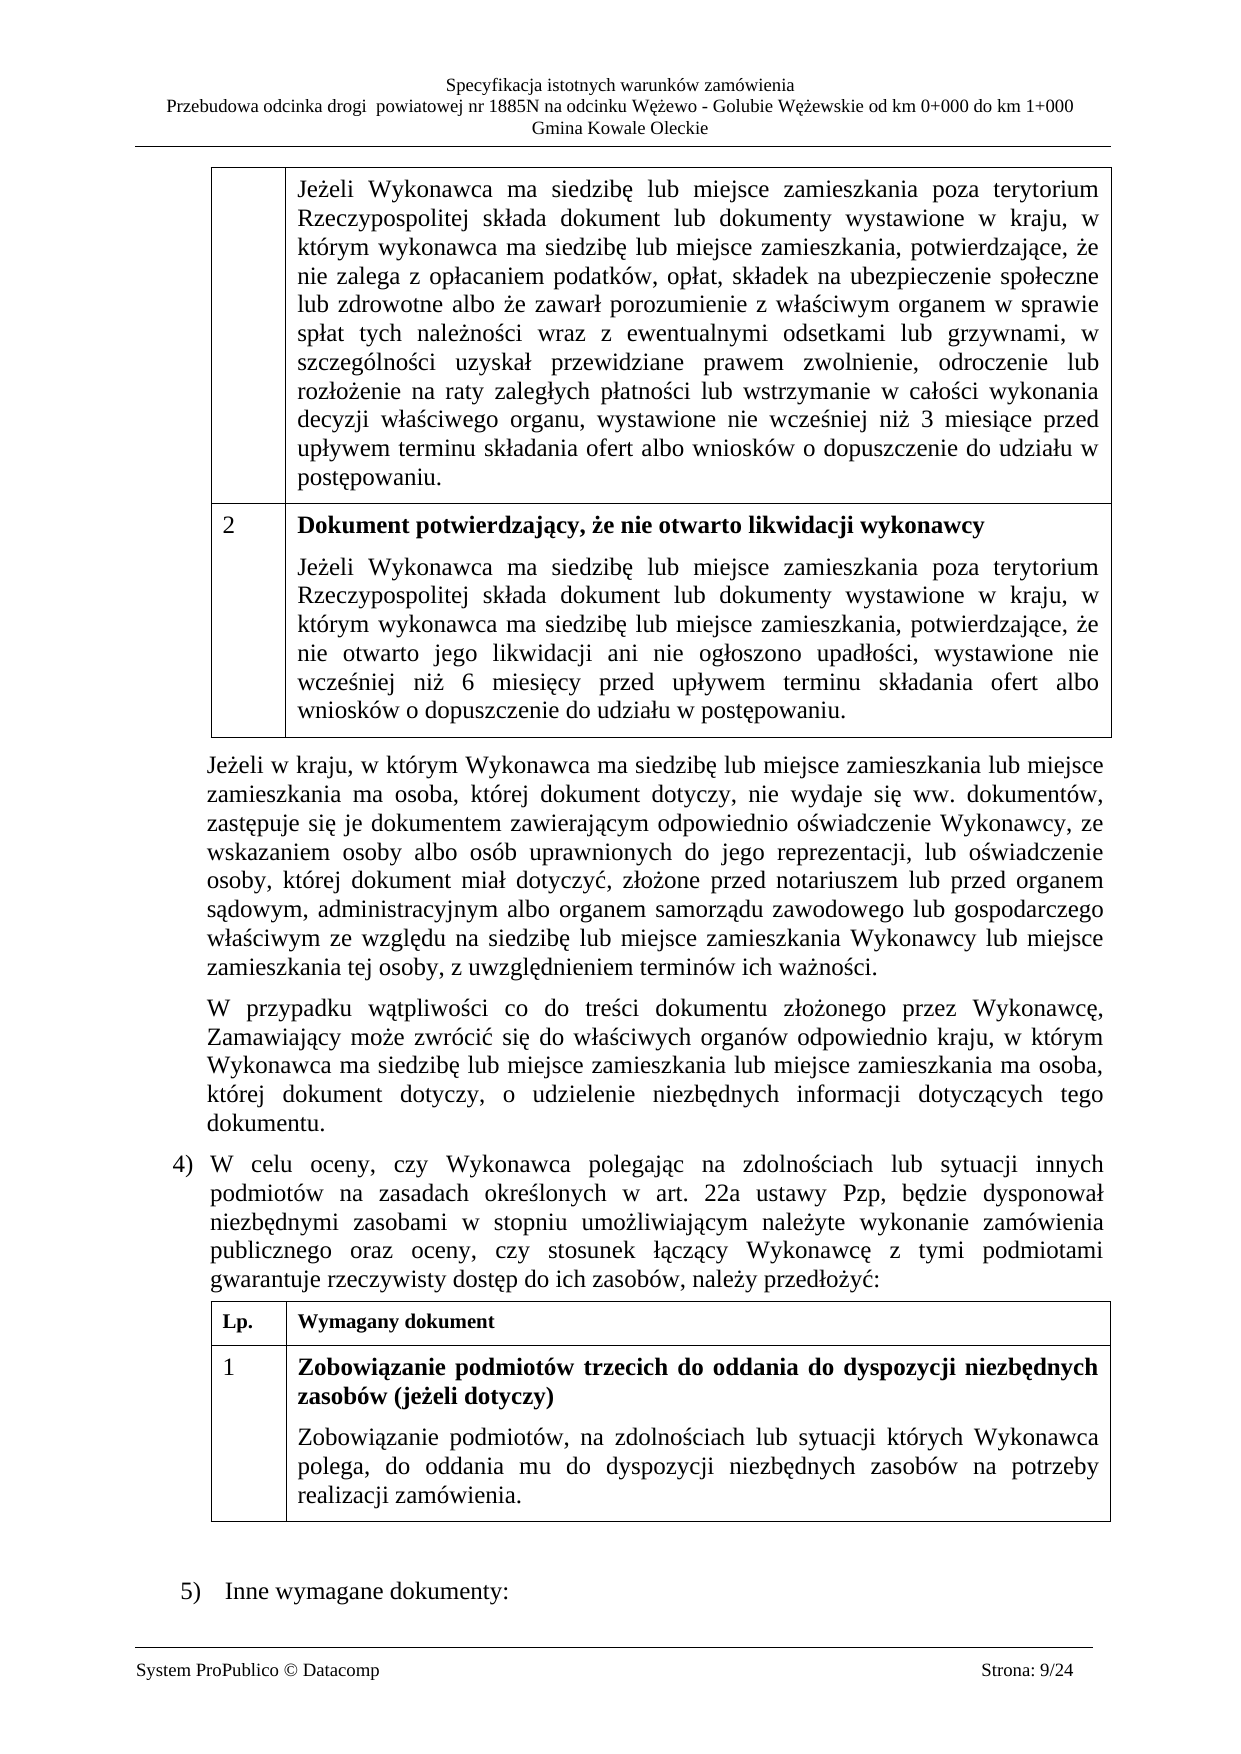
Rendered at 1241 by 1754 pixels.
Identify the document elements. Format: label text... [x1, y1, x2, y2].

subtitle Inne wymagane dokumenty: [180, 1576, 1104, 1605]
subtitle W przypadku wątpliwości co do treści dokumentu złożonego przez Wykonawcę, Zamawiający może zwrócić się do właściwych organów odpowiednio kraju, w którym Wykonawca ma siedzibę lub miejsce zamieszkania lub miejsce zamieszkania ma osoba, której dokument dotyczy, o udzielenie niezbędnych informacji dotyczących tego dokumentu. [207, 993, 1104, 1137]
table_cell Dokument potwierdzający, że nie otwarto likwidacji wykonawcy Jeżeli Wykonawca ma siedzibę lub miejsce zamieszkania poza terytorium Rzeczypospolitej składa dokument lub dokumenty wystawione w kraju, w którym wykonawca ma siedzibę lub miejsce zamieszkania, potwierdzające, że nie otwarto jego likwidacji ani nie ogłoszono upadłości, wystawione nie wcześniej niż 6 miesięcy przed upływem terminu składania ofert albo wniosków o dopuszczenie do udziału w postępowaniu. [286, 504, 1111, 737]
table_header Lp. [212, 1302, 286, 1345]
table_cell 1 [212, 168, 285, 503]
table_header Wymagany dokument [287, 1302, 1110, 1345]
table_cell 1 [212, 1346, 286, 1521]
subtitle Jeżeli w kraju, w którym Wykonawca ma siedzibę lub miejsce zamieszkania lub miejsce zamieszkania ma osoba, której dokument dotyczy, nie wydaje się ww. dokumentów, zastępuje się je dokumentem zawierającym odpowiednio oświadczenie Wykonawcy, ze wskazaniem osoby albo osób uprawnionych do jego reprezentacji, lub oświadczenie osoby, której dokument miał dotyczyć, złożone przed notariuszem lub przed organem sądowym, administracyjnym albo organem samorządu zawodowego lub gospodarczego właściwym ze względu na siedzibę lub miejsce zamieszkania Wykonawcy lub miejsce zamieszkania tej osoby, z uwzględnieniem terminów ich ważności. [207, 750, 1104, 980]
table_cell 2 [212, 504, 285, 737]
subtitle W celu oceny, czy Wykonawca polegając na zdolnościach lub sytuacji innych podmiotów na zasadach określonych w art. 22a ustawy Pzp, będzie dysponował niezbędnymi zasobami w stopniu umożliwiającym należyte wykonanie zamówienia publicznego oraz oceny, czy stosunek łączący Wykonawcę z tymi podmiotami gwarantuje rzeczywisty dostęp do ich zasobów, należy przedłożyć: [172, 1149, 1104, 1293]
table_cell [286, 168, 1111, 503]
table_cell Zobowiązanie podmiotów trzecich do oddania do dyspozycji niezbędnych zasobów (jeżeli dotyczy) Zobowiązanie podmiotów, na zdolnościach lub sytuacji których Wykonawca polega, do oddania mu do dyspozycji niezbędnych zasobów na potrzeby realizacji zamówienia. [287, 1346, 1110, 1521]
